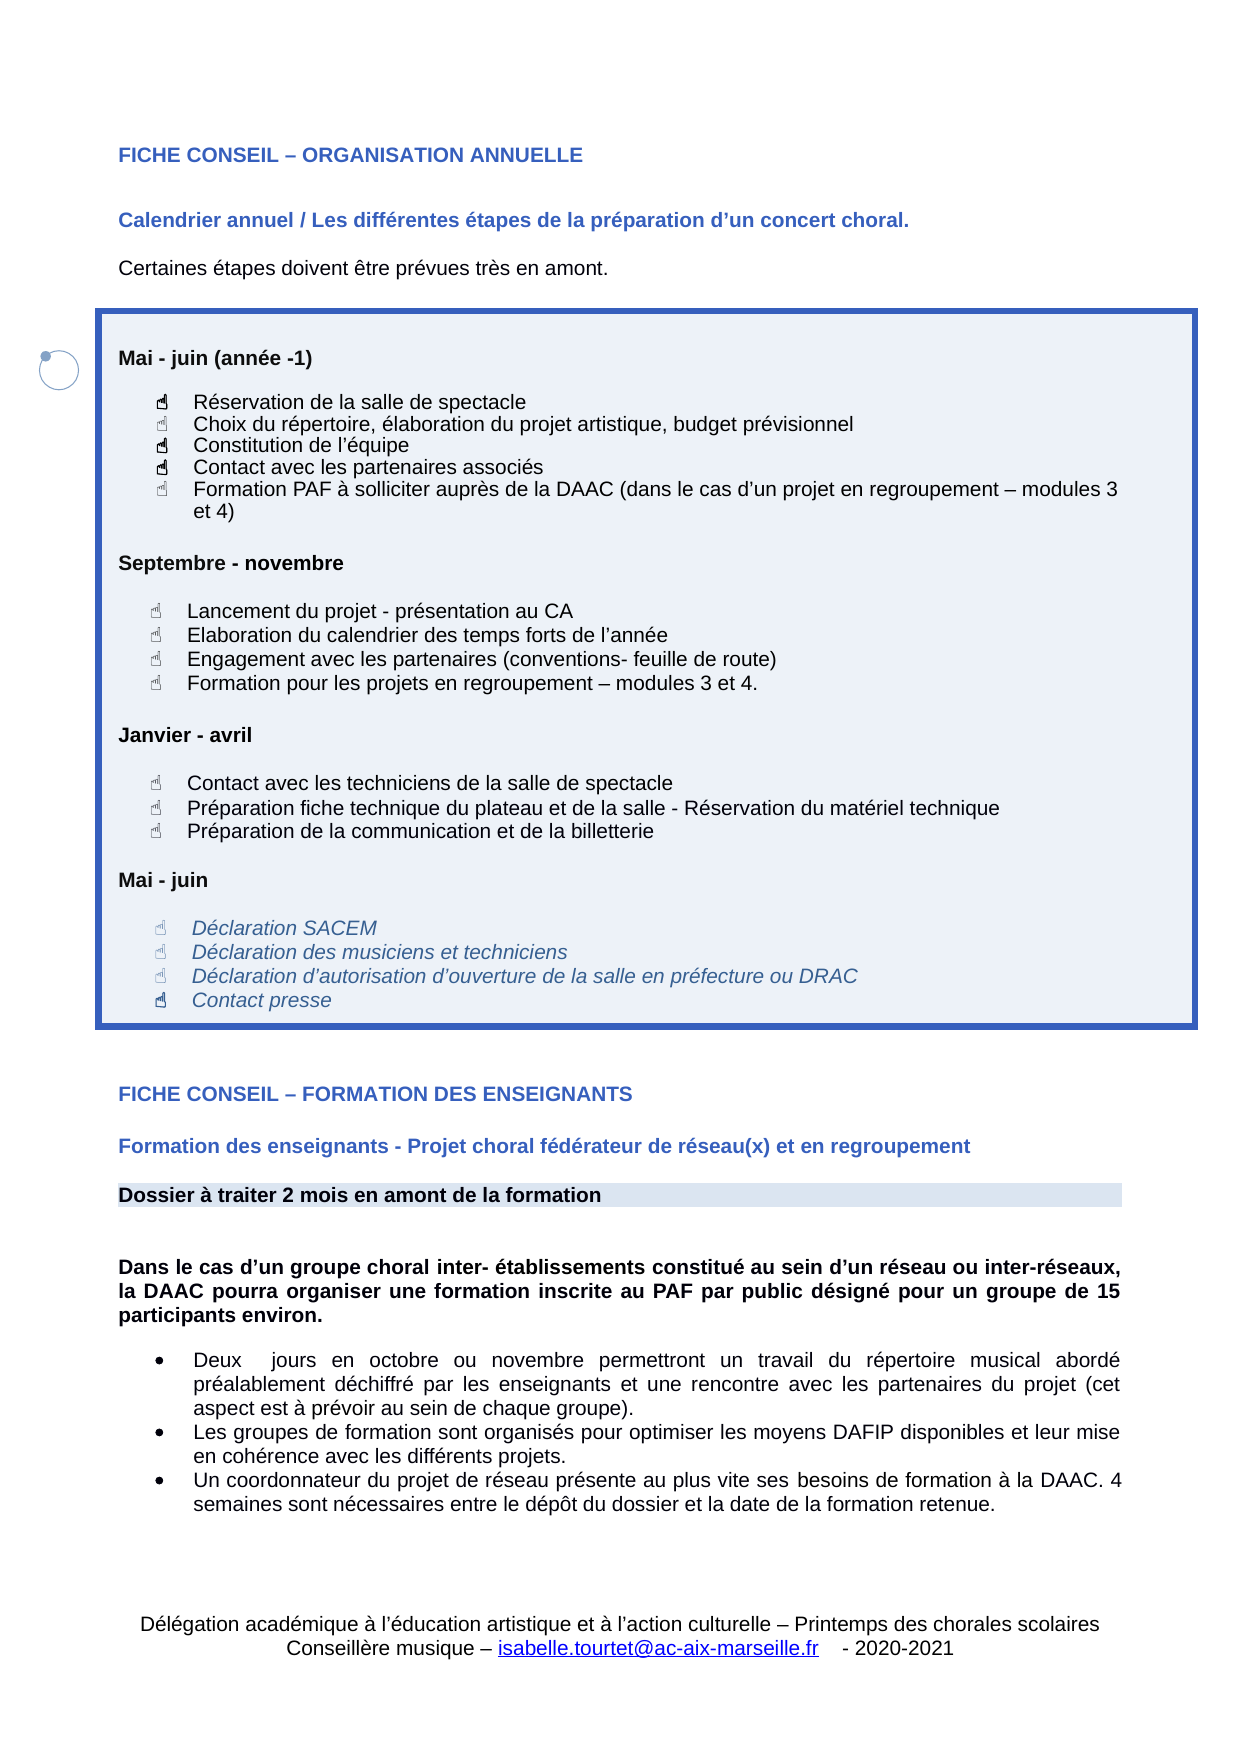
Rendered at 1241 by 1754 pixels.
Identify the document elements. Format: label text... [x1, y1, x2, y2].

subtitle Déclaration des musiciens et techniciens [154, 939, 1122, 963]
text Mai - juin (année -1) [118, 348, 1122, 370]
text Mai - juin [118, 867, 1122, 891]
list Contact avec les techniciens de la salle de spectacle [149, 771, 1122, 795]
subtitle Calendrier annuel / Les différentes étapes de la préparation d’un concert choral. [118, 210, 1122, 232]
subtitle Déclaration d’autorisation d’ouverture de la salle en préfecture ou DRAC [154, 963, 1122, 988]
list Un coordonnateur du projet de réseau présente au plus vite ses besoins de formation à la DAAC. 4 semaines sont nécessaires entre le dépôt du dossier et la date de la formation retenue. [156, 1468, 1122, 1516]
text Dossier à traiter 2 mois en amont de la formation [118, 1183, 1122, 1207]
list Constitution de l’équipe [156, 435, 1122, 457]
list Contact avec les partenaires associés [156, 457, 1122, 479]
subtitle Contact presse [154, 988, 1122, 1012]
list Réservation de la salle de spectacle [156, 392, 1122, 413]
list Choix du répertoire, élaboration du projet artistique, budget prévisionnel [156, 413, 1122, 435]
list Formation pour les projets en regroupement – modules 3 et 4. [149, 671, 1122, 695]
subtitle FICHE CONSEIL – ORGANISATION ANNUELLE [118, 145, 1122, 167]
list Les groupes de formation sont organisés pour optimiser les moyens DAFIP disponibles et leur mise en cohérence avec les différents projets. [156, 1420, 1122, 1468]
list Formation PAF à solliciter auprès de la DAAC (dans le cas d’un projet en regroupement – modules 3 et 4) [156, 479, 1122, 523]
subtitle FICHE CONSEIL – FORMATION DES ENSEIGNANTS [118, 1084, 1122, 1106]
list Engagement avec les partenaires (conventions- feuille de route) [149, 647, 1122, 671]
text Dans le cas d’un groupe choral inter- établissements constitué au sein d’un réseau ou inter-réseaux, la DAAC pourra organiser une formation inscrite au PAF par public désigné pour un groupe de 15 participants environ. [118, 1255, 1122, 1327]
subtitle Septembre - novembre [118, 551, 1122, 575]
subtitle Janvier - avril [118, 723, 1122, 747]
list Préparation de la communication et de la billetterie [149, 819, 1122, 843]
subtitle Déclaration SACEM [154, 915, 1122, 939]
list Lancement du projet - présentation au CA [149, 599, 1122, 623]
list Elaboration du calendrier des temps forts de l’année [149, 623, 1122, 647]
list Préparation fiche technique du plateau et de la salle - Réservation du matériel technique [149, 795, 1122, 819]
text Certaines étapes doivent être prévues très en amont. [118, 256, 1122, 280]
text Formation des enseignants - Projet choral fédérateur de réseau(x) et en regroupement [118, 1130, 1122, 1159]
list Deux jours en octobre ou novembre permettront un travail du répertoire musical abordé préalablement déchiffré par les enseignants et une rencontre avec les partenaires du projet (cet aspect est à prévoir au sein de chaque groupe). [156, 1348, 1122, 1420]
